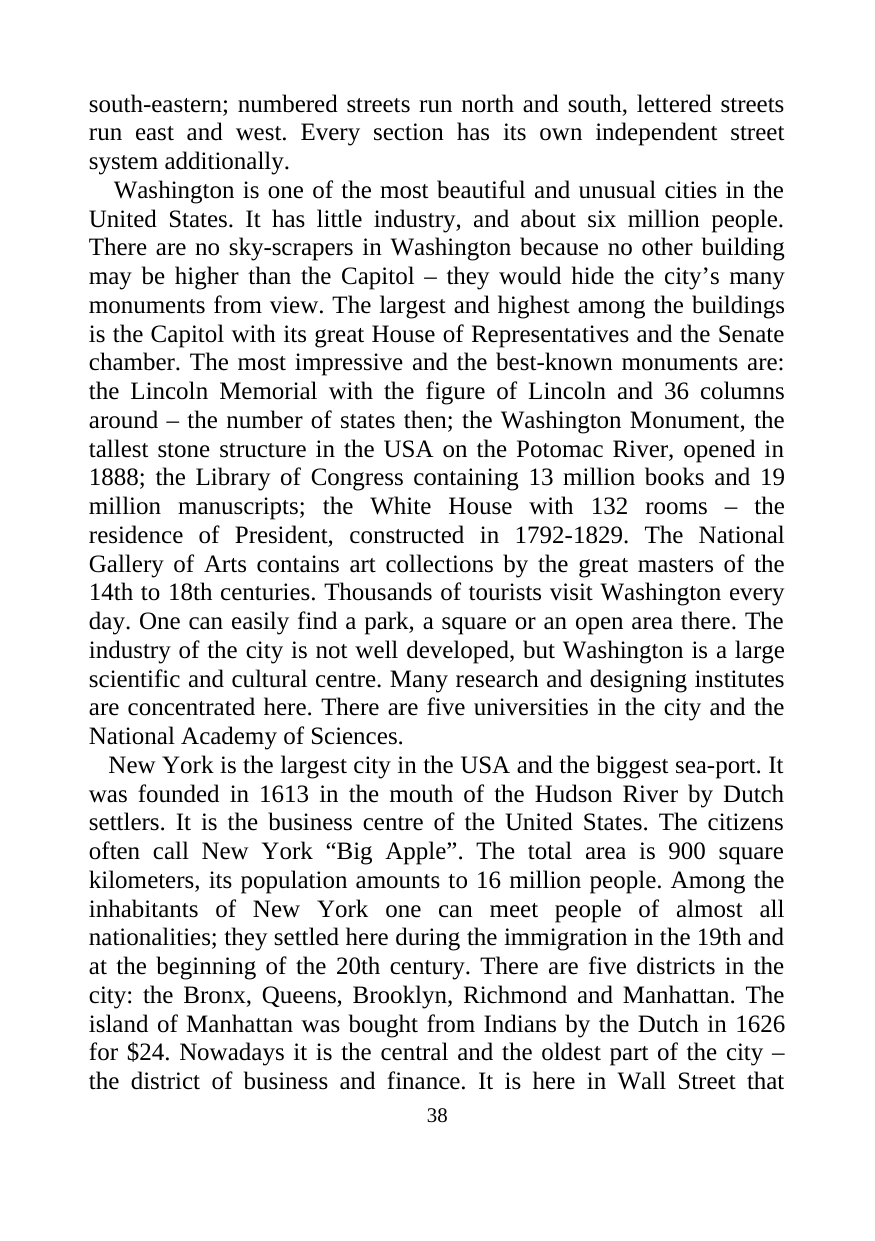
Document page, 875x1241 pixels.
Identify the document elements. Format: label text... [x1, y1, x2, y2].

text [89, 89, 785, 175]
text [89, 750, 785, 1095]
text Washington is one of the most beautiful and unusual cities in the United States. It has little industry, and about six million people. There are no sky-scrapers in Washington because no other building may be higher than the Capitol – they would hide the city’s many monuments from view. The largest and highest among the buildings is the Capitol with its great House of Representatives and the Senate chamber. The most impressive and the best-known monuments are: the Lincoln Memorial with the figure of Lincoln and 36 columns around – the number of states then; the Washington Monument, the tallest stone structure in the USA on the Potomac River, opened in 1888; the Library of Congress containing 13 million books and 19 million manuscripts; the White House with 132 rooms – the residence of President, constructed in 1792-1829. The National Gallery of Arts contains art collections by the great masters of the 14th to 18th centuries. Thousands of tourists visit Washington every day. One can easily find a park, a square or an open area there. The industry of the city is not well developed, but Washington is a large scientific and cultural centre. Many research and designing institutes are concentrated here. There are five universities in the city and the National Academy of Sciences. [89, 175, 785, 750]
